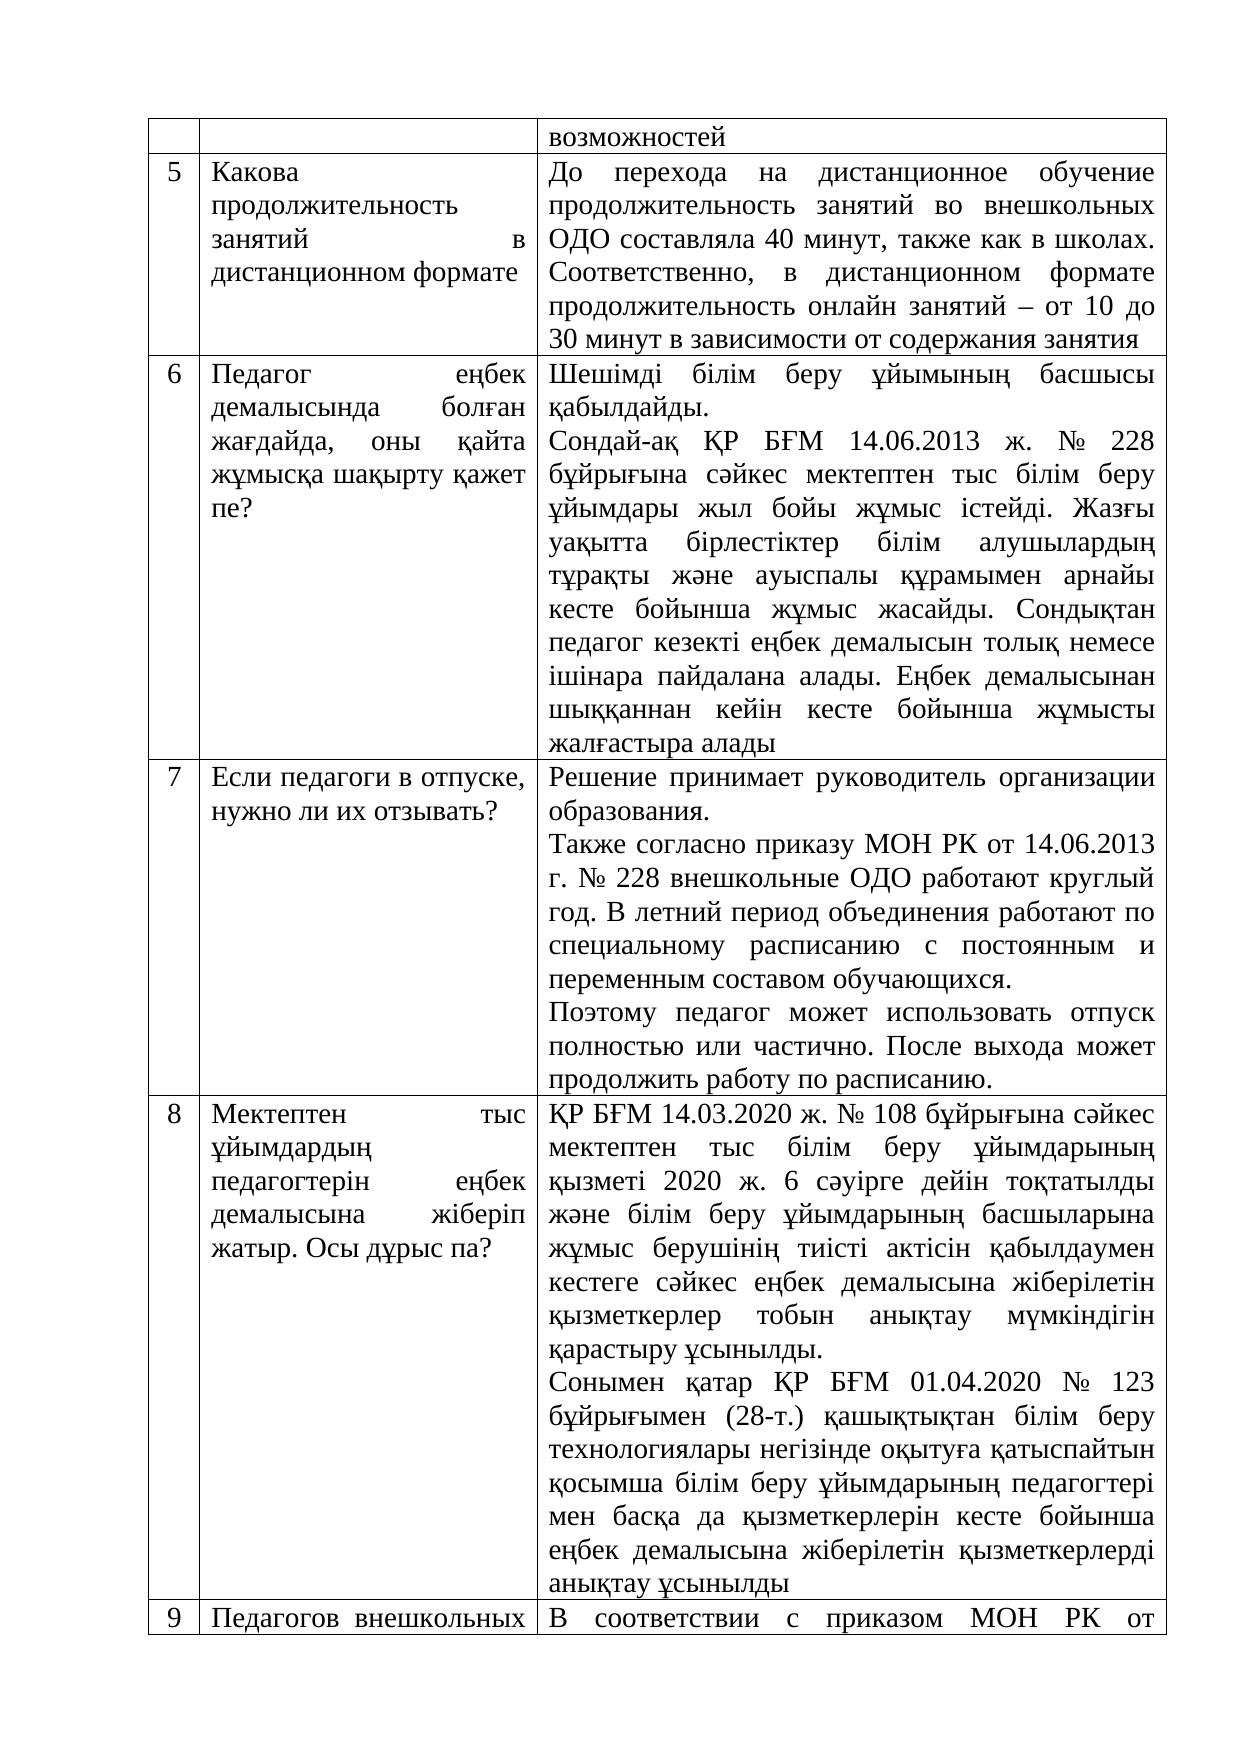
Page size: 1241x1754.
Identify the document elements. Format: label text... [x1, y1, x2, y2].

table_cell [200, 119, 537, 153]
table_cell Мектептен тыс ұйымдардың педагогтерін еңбек демалысына жіберіп жатыр. Осы дұрыс па? [200, 1096, 537, 1599]
table_cell Если педагоги в отпуске, нужно ли их отзывать? [200, 760, 537, 1095]
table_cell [538, 1600, 1166, 1634]
table_cell 6 [149, 356, 199, 758]
table_cell 8 [149, 1096, 199, 1599]
table_cell 9 [149, 1600, 199, 1634]
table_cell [200, 1600, 537, 1634]
table_cell 7 [149, 760, 199, 1095]
table_cell 5 [149, 154, 199, 355]
table_cell Решение принимает руководитель организации образования. Также согласно приказу МОН РК от 14.06.2013 г. № 228 внешкольные ОДО работают круглый год. В летний период объединения работают по специальному расписанию с постоянным и переменным составом обучающихся. Поэтому педагог может использовать отпуск полностью или частично. После выхода может продолжить работу по расписанию. [538, 760, 1166, 1095]
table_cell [538, 119, 1166, 153]
table_cell Педагог еңбек демалысында болған жағдайда, оны қайта жұмысқа шақырту қажет пе? [200, 356, 537, 758]
table_cell Какова продолжительность занятий в дистанционном формате [200, 154, 537, 355]
table_cell До перехода на дистанционное обучение продолжительность занятий во внешкольных ОДО составляла 40 минут, также как в школах. Соответственно, в дистанционном формате продолжительность онлайн занятий – от 10 до 30 минут в зависимости от содержания занятия [538, 154, 1166, 355]
table_cell ҚР БҒМ 14.03.2020 ж. № 108 бұйрығына сәйкес мектептен тыс білім беру ұйымдарының қызметі 2020 ж. 6 сәуірге дейін тоқтатылды және білім беру ұйымдарының басшыларына жұмыс берушінің тиісті актісін қабылдаумен кестеге сәйкес еңбек демалысына жіберілетін қызметкерлер тобын анықтау мүмкіндігін қарастыру ұсынылды. Сонымен қатар ҚР БҒМ 01.04.2020 № 123 бұйрығымен (28-т.) қашықтықтан білім беру технологиялары негізінде оқытуға қатыспайтын қосымша білім беру ұйымдарының педагогтері мен басқа да қызметкерлерін кесте бойынша еңбек демалысына жіберілетін қызметкерлерді анықтау ұсынылды [538, 1096, 1166, 1599]
table_cell 4 [149, 119, 199, 153]
table_cell Шешімді білім беру ұйымының басшысы қабылдайды. Сондай-ақ ҚР БҒМ 14.06.2013 ж. № 228 бұйрығына сәйкес мектептен тыс білім беру ұйымдары жыл бойы жұмыс істейді. Жазғы уақытта бірлестіктер білім алушылардың тұрақты және ауыспалы құрамымен арнайы кесте бойынша жұмыс жасайды. Сондықтан педагог кезекті еңбек демалысын толық немесе ішінара пайдалана алады. Еңбек демалысынан шыққаннан кейін кесте бойынша жұмысты жалғастыра алады [538, 356, 1166, 758]
